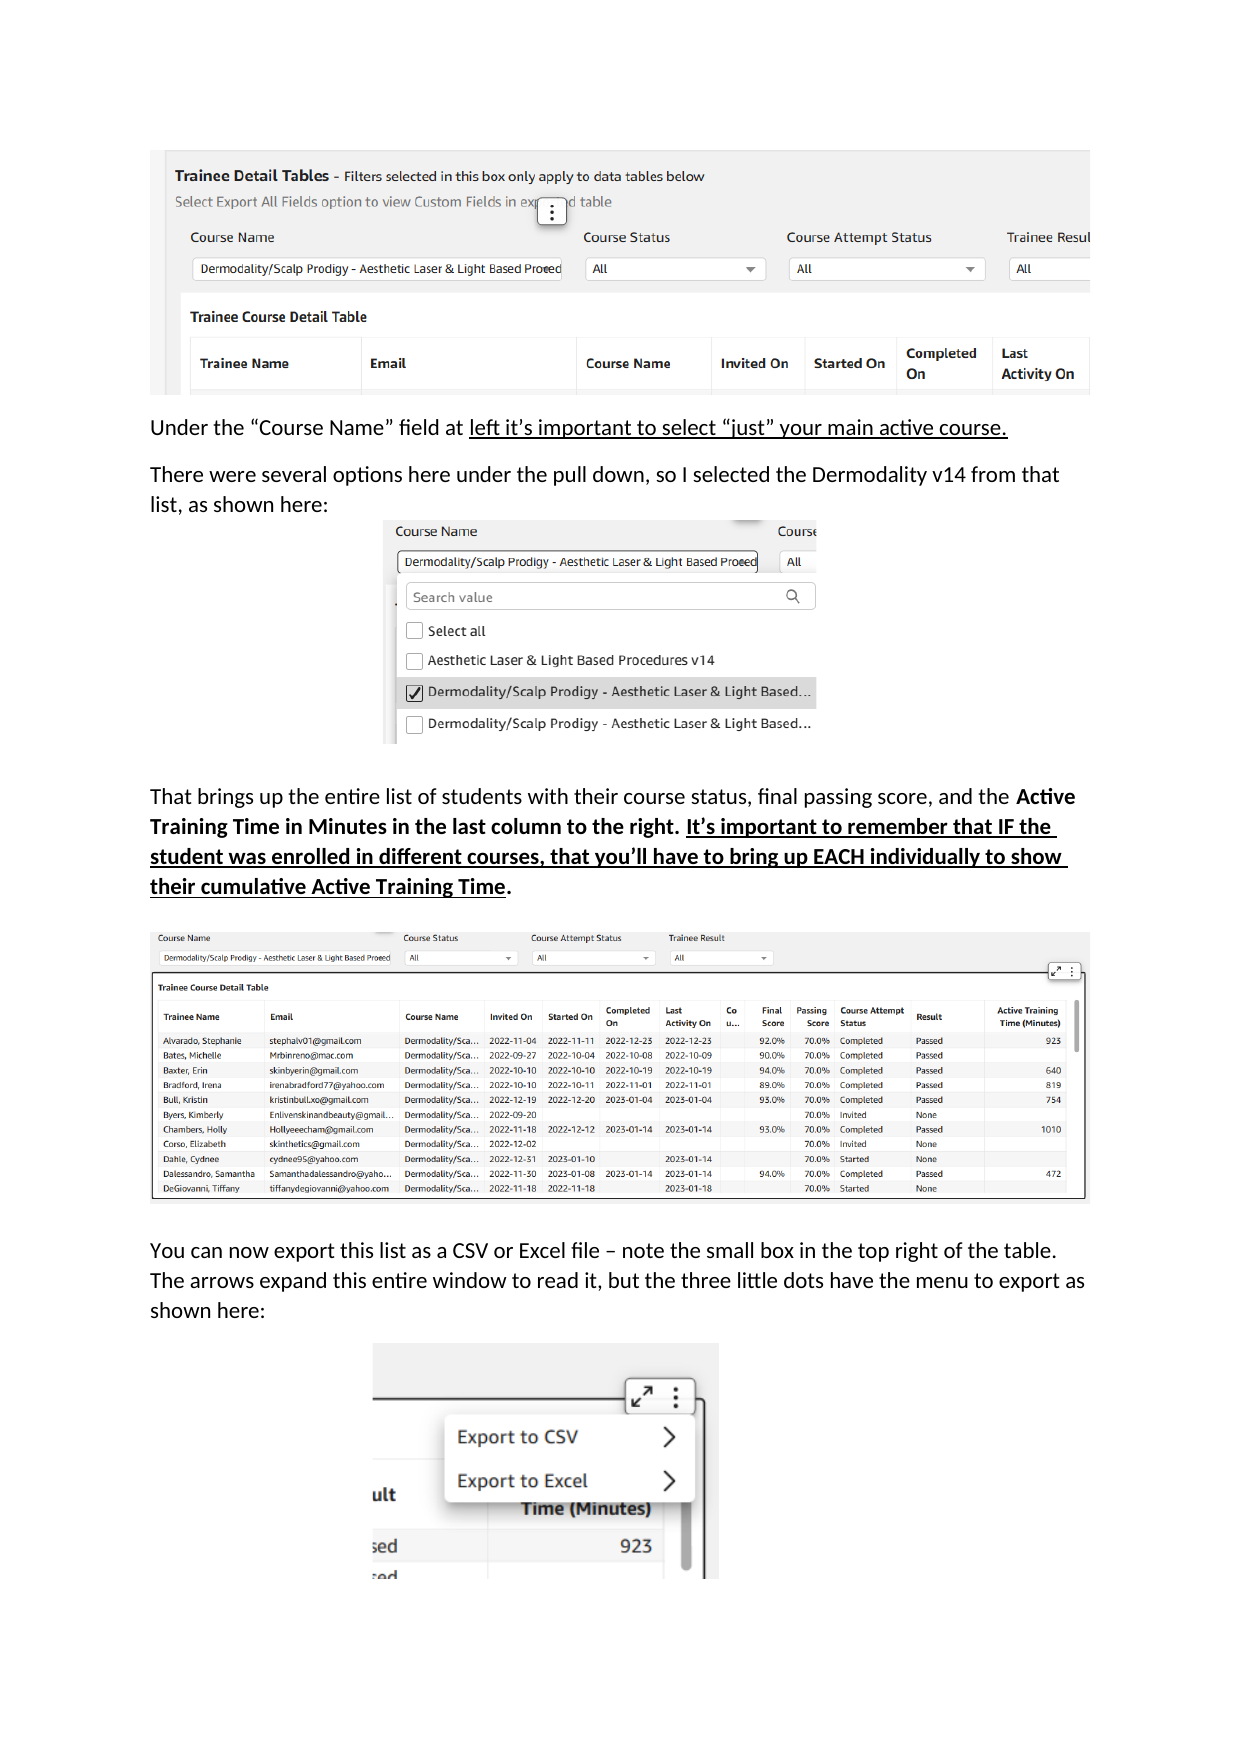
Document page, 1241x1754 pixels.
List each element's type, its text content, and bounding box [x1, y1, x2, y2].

text Under the “Course Name” field at left it’s important to select “just” your main active course. [150, 413, 1090, 441]
text There were several options here under the pull down, so I selected the Dermodality v14 from that list, as shown here: That brings up the entire list of students with their course status, final passing score, and the Active Training Time in Minutes in the last column to the right. It’s important to remember that IF the student was enrolled in different courses, that you’ll have to bring up EACH individually to show their cumulative Active Training Time. You can now export this list as a CSV or Excel file – note the small box in the top right of the table. The arrows expand this entire window to read it, but the three little dots have the menu to export as shown here: [150, 1204, 1090, 1324]
picture [150, 150, 1091, 395]
picture [372, 1343, 719, 1579]
picture [150, 932, 1091, 1204]
text There were several options here under the pull down, so I selected the Dermodality v14 from that list, as shown here: That brings up the entire list of students with their course status, final passing score, and the Active Training Time in Minutes in the last column to the right. It’s important to remember that IF the student was enrolled in different courses, that you’ll have to bring up EACH individually to show their cumulative Active Training Time. You can now export this list as a CSV or Excel file – note the small box in the top right of the table. The arrows expand this entire window to read it, but the three little dots have the menu to export as shown here: [150, 460, 1090, 932]
picture [382, 520, 817, 744]
